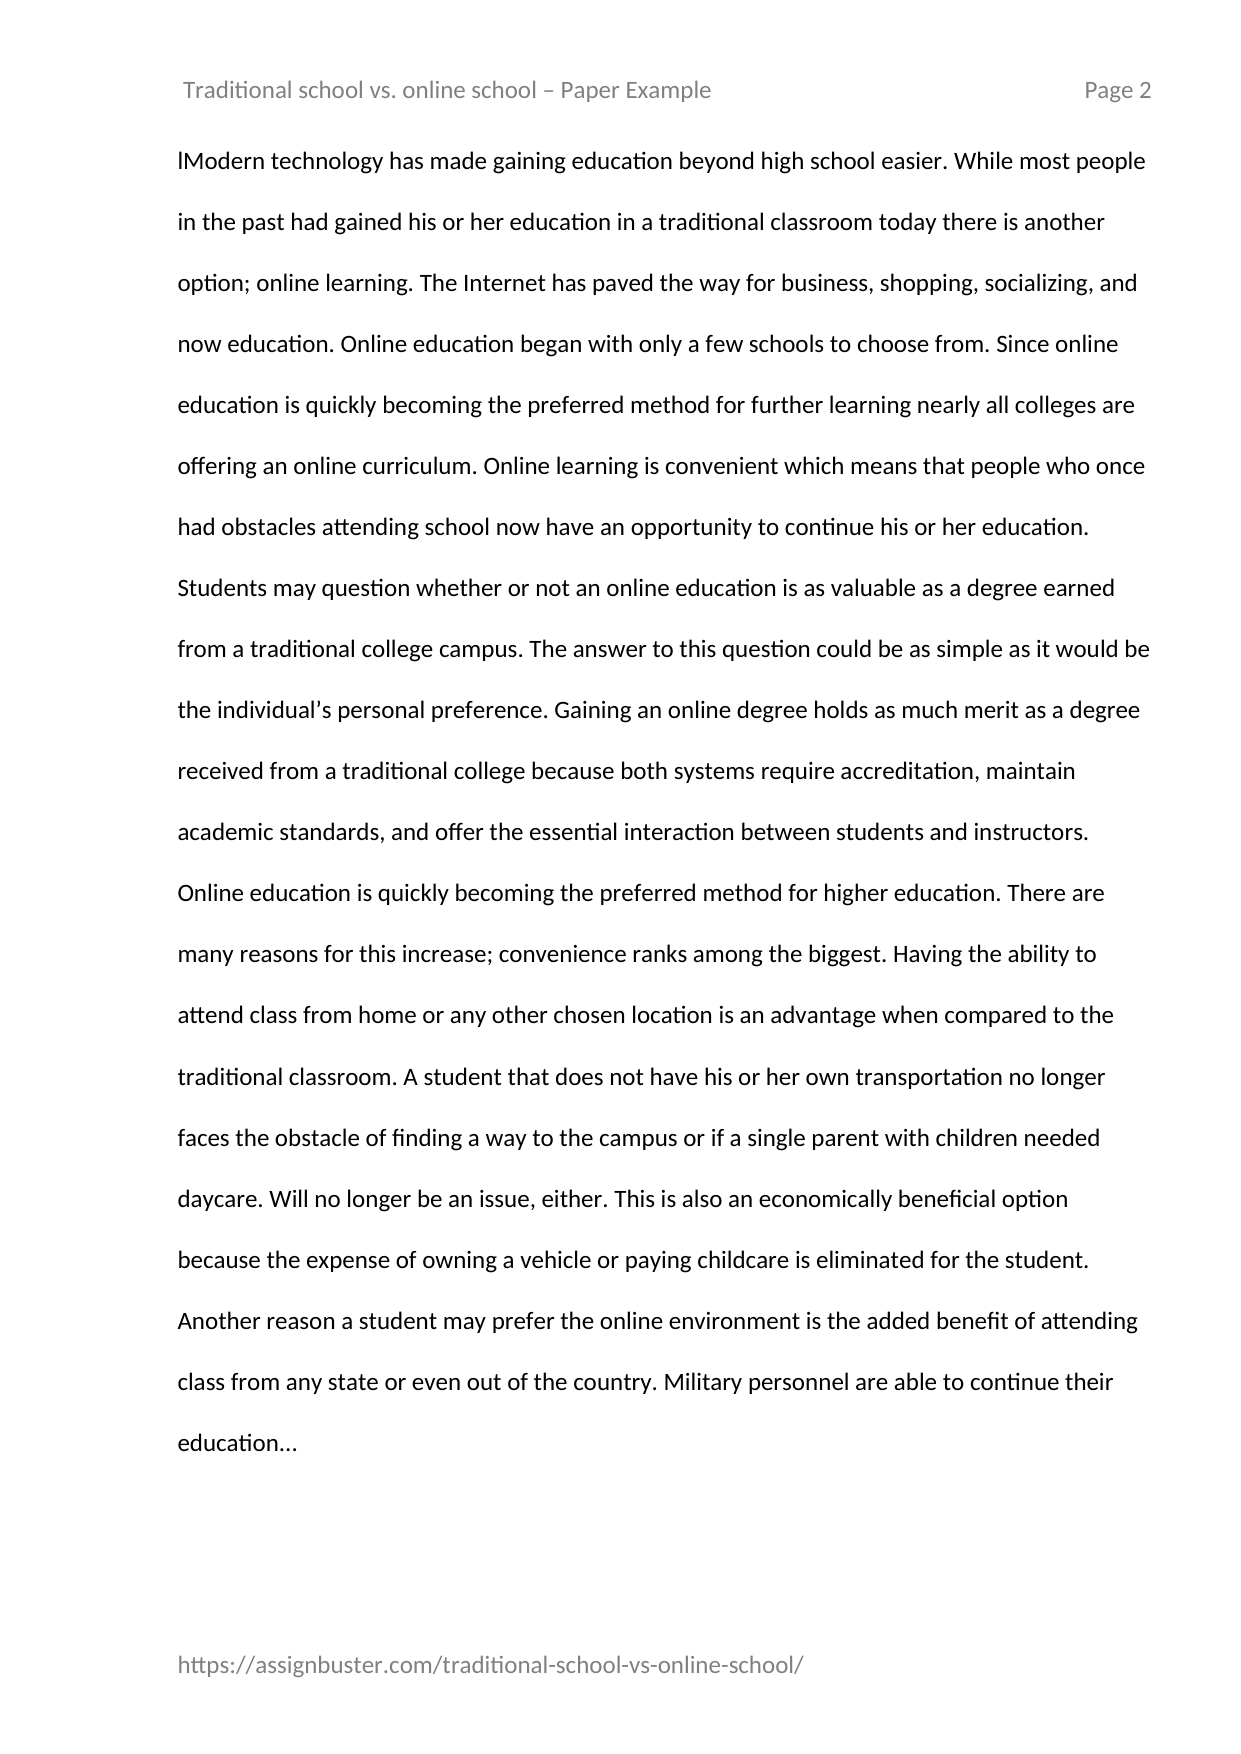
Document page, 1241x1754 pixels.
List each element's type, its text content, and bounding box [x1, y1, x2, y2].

text lModern technology has made gaining education beyond high school easier. While most people in the past had gained his or her education in a traditional classroom today there is another option; online learning. The Internet has paved the way for business, shopping, socializing, and now education. Online education began with only a few schools to choose from. Since online education is quickly becoming the preferred method for further learning nearly all colleges are offering an online curriculum. Online learning is convenient which means that people who once had obstacles attending school now have an opportunity to continue his or her education. Students may question whether or not an online education is as valuable as a degree earned from a traditional college campus. The answer to this question could be as simple as it would be the individual’s personal preference. Gaining an online degree holds as much merit as a degree received from a traditional college because both systems require accreditation, maintain academic standards, and offer the essential interaction between students and instructors. Online education is quickly becoming the preferred method for higher education. There are many reasons for this increase; convenience ranks among the biggest. Having the ability to attend class from home or any other chosen location is an advantage when compared to the traditional classroom. A student that does not have his or her own transportation no longer faces the obstacle of finding a way to the campus or if a single parent with children needed daycare. Will no longer be an issue, either. This is also an economically beneficial option because the expense of owning a vehicle or paying childcare is eliminated for the student. Another reason a student may prefer the online environment is the added benefit of attending class from any state or even out of the country. Military personnel are able to continue their education... [177, 145, 1152, 1457]
